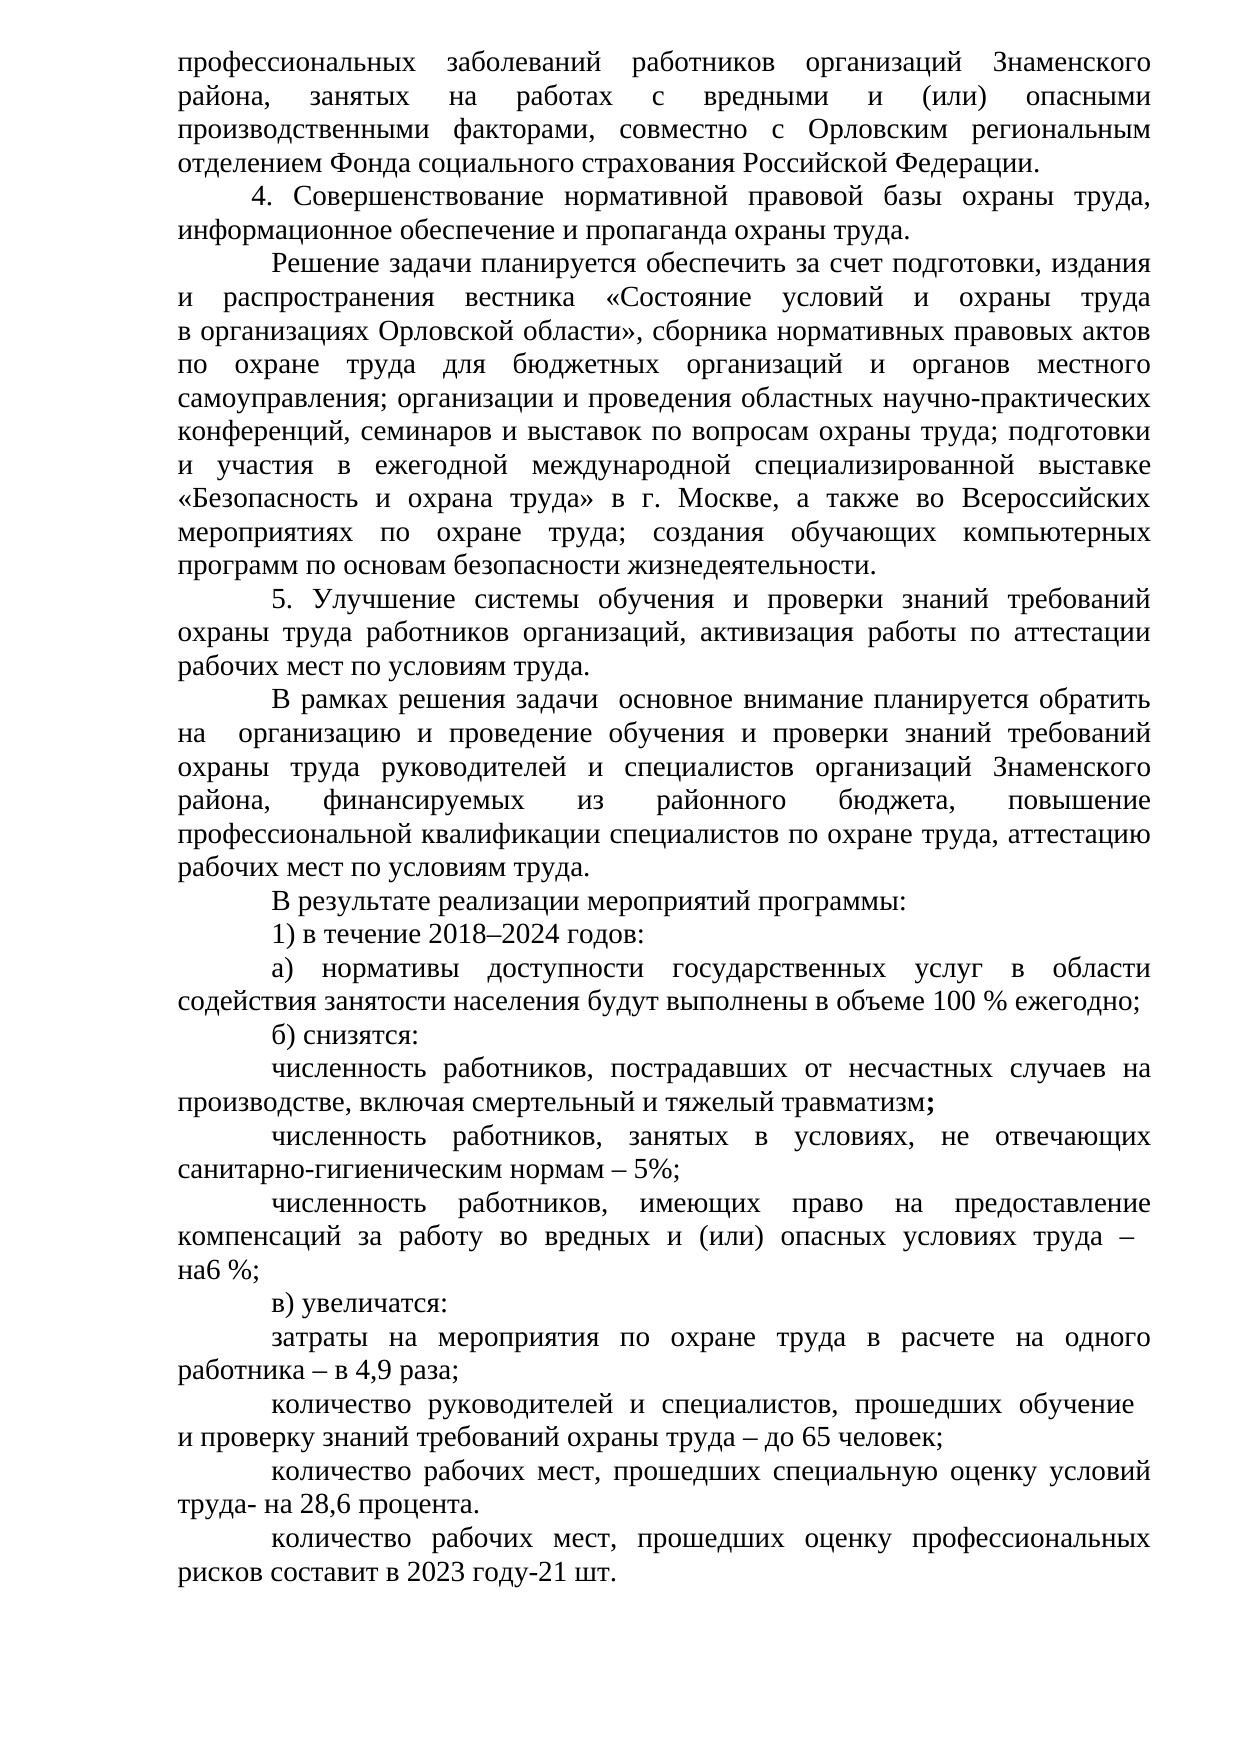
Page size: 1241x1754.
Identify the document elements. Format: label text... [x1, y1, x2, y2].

text б) снизятся: [177, 1017, 1152, 1051]
text в) увеличатся: [177, 1285, 1152, 1319]
text количество рабочих мест, прошедших оценку профессиональных рисков составит в 2023 году-21 шт. [177, 1520, 1152, 1587]
text 4. Совершенствование нормативной правовой базы охраны труда, информационное обеспечение и пропаганда охраны труда. [177, 178, 1152, 246]
text затраты на мероприятия по охране труда в расчете на одного работника – в 4,9 раза; [177, 1319, 1152, 1386]
text численность работников, имеющих право на предоставление компенсаций за работу во вредных и (или) опасных условиях труда – на6 %; [177, 1185, 1152, 1285]
text 5. Улучшение системы обучения и проверки знаний требований охраны труда работников организаций, активизация работы по аттестации рабочих мест по условиям труда. [177, 581, 1152, 682]
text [177, 44, 1152, 178]
text количество рабочих мест, прошедших специальную оценку условий труда- на 28,6 процента. [177, 1453, 1152, 1520]
text В результате реализации мероприятий программы: [177, 883, 1152, 916]
text В рамках решения задачи основное внимание планируется обратить на организацию и проведение обучения и проверки знаний требований охраны труда руководителей и специалистов организаций Знаменского района, финансируемых из районного бюджета, повышение профессиональной квалификации специалистов по охране труда, аттестацию рабочих мест по условиям труда. [177, 682, 1152, 883]
text 1) в течение 2018–2024 годов: [177, 916, 1152, 950]
text количество руководителей и специалистов, прошедших обучение и проверку знаний требований охраны труда – до 65 человек; [177, 1386, 1152, 1453]
text численность работников, занятых в условиях, не отвечающих санитарно-гигиеническим нормам – 5%; [177, 1118, 1152, 1185]
text Решение задачи планируется обеспечить за счет подготовки, издания и распространения вестника «Состояние условий и охраны труда в организациях Орловской области», сборника нормативных правовых актов по охране труда для бюджетных организаций и органов местного самоуправления; организации и проведения областных научно-практических конференций, семинаров и выставок по вопросам охраны труда; подготовки и участия в ежегодной международной специализированной выставке «Безопасность и охрана труда» в г. Москве, а также во Всероссийских мероприятиях по охране труда; создания обучающих компьютерных программ по основам безопасности жизнедеятельности. [177, 246, 1152, 581]
text численность работников, пострадавших от несчастных случаев на производстве, включая смертельный и тяжелый травматизм; [177, 1051, 1152, 1118]
text а) нормативы доступности государственных услуг в области содействия занятости населения будут выполнены в объеме 100 % ежегодно; [177, 950, 1152, 1017]
